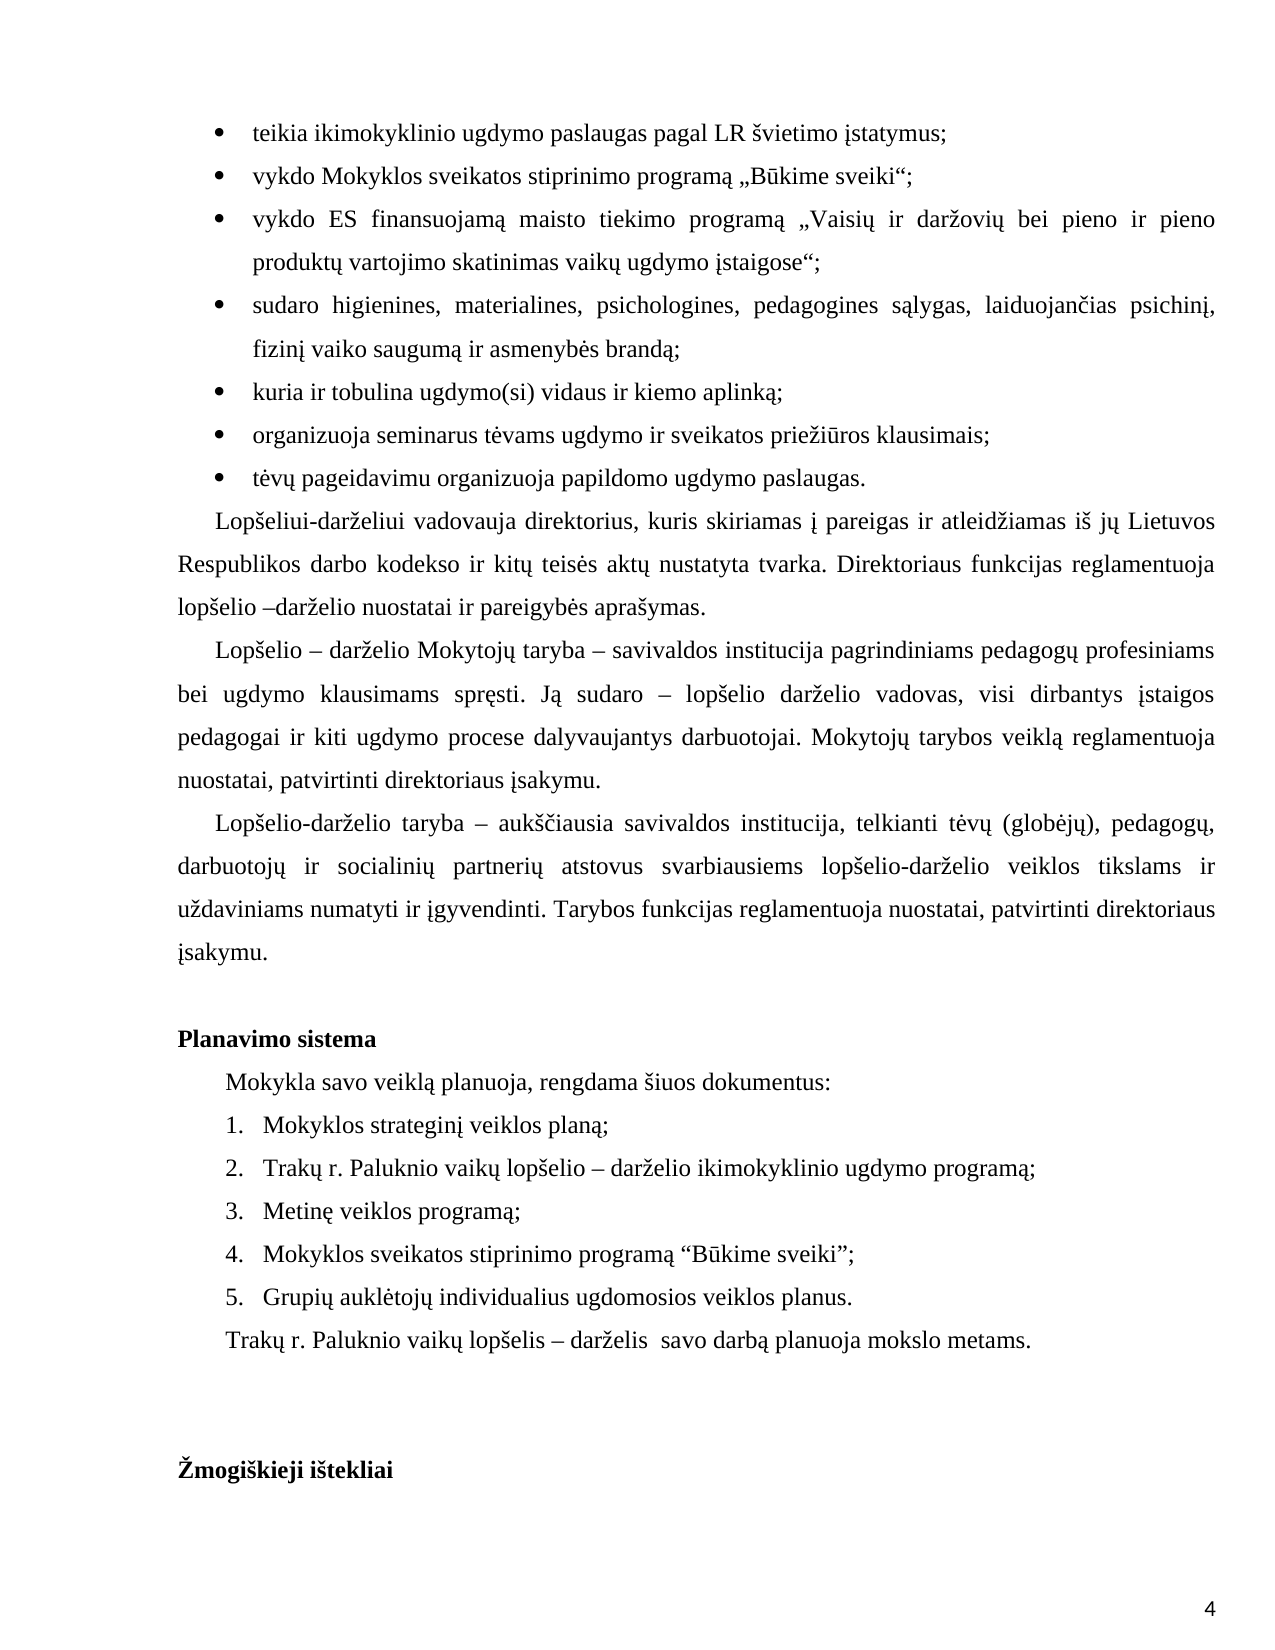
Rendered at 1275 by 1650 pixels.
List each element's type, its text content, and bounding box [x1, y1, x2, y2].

list vykdo ES finansuojamą maisto tiekimo programą „Vaisių ir daržovių bei pieno ir pieno produktų vartojimo skatinimas vaikų ugdymo įstaigose“; [215, 204, 1216, 276]
list vykdo Mokyklos sveikatos stiprinimo programą „Būkime sveiki“; [215, 161, 1216, 190]
list Trakų r. Paluknio vaikų lopšelio – darželio ikimokyklinio ugdymo programą; [225, 1153, 1216, 1182]
list Mokyklos strateginį veiklos planą; [225, 1110, 1216, 1139]
list Grupių auklėtojų individualius ugdomosios veiklos planus. [225, 1282, 1216, 1311]
list organizuoja seminarus tėvams ugdymo ir sveikatos priežiūros klausimais; [215, 420, 1216, 449]
list tėvų pageidavimu organizuoja papildomo ugdymo paslaugas. [215, 463, 1216, 492]
text Lopšelio-darželio taryba – aukščiausia savivaldos institucija, telkianti tėvų (globėjų), pedagogų, darbuotojų ir socialinių partnerių atstovus svarbiausiems lopšelio-darželio veiklos tikslams ir uždaviniams numatyti ir įgyvendinti. Tarybos funkcijas reglamentuoja nuostatai, patvirtinti direktoriaus įsakymu. [177, 808, 1216, 966]
text Trakų r. Paluknio vaikų lopšelis – darželis savo darbą planuoja mokslo metams. [188, 1326, 1216, 1354]
list sudaro higienines, materialines, psichologines, pedagogines sąlygas, laiduojančias psichinį, fizinį vaiko saugumą ir asmenybės brandą; [215, 291, 1216, 362]
list Metinę veiklos programą; [225, 1196, 1216, 1225]
text Mokykla savo veiklą planuoja, rengdama šiuos dokumentus: [188, 1067, 1216, 1096]
list kuria ir tobulina ugdymo(si) vidaus ir kiemo aplinką; [215, 377, 1216, 406]
text Lopšelio – darželio Mokytojų taryba – savivaldos institucija pagrindiniams pedagogų profesiniams bei ugdymo klausimams spręsti. Ją sudaro – lopšelio darželio vadovas, visi dirbantys įstaigos pedagogai ir kiti ugdymo procese dalyvaujantys darbuotojai. Mokytojų tarybos veiklą reglamentuoja nuostatai, patvirtinti direktoriaus įsakymu. [177, 636, 1216, 794]
subtitle Planavimo sistema [177, 1024, 1216, 1052]
text Lopšeliui-darželiui vadovauja direktorius, kuris skiriamas į pareigas ir atleidžiamas iš jų Lietuvos Respublikos darbo kodekso ir kitų teisės aktų nustatyta tvarka. Direktoriaus funkcijas reglamentuoja lopšelio –darželio nuostatai ir pareigybės aprašymas. [177, 506, 1216, 621]
list Mokyklos sveikatos stiprinimo programą “Būkime sveiki”; [225, 1239, 1216, 1268]
text Žmogiškieji ištekliai [177, 1455, 1216, 1484]
list teikia ikimokyklinio ugdymo paslaugas pagal LR švietimo įstatymus; [215, 118, 1216, 147]
